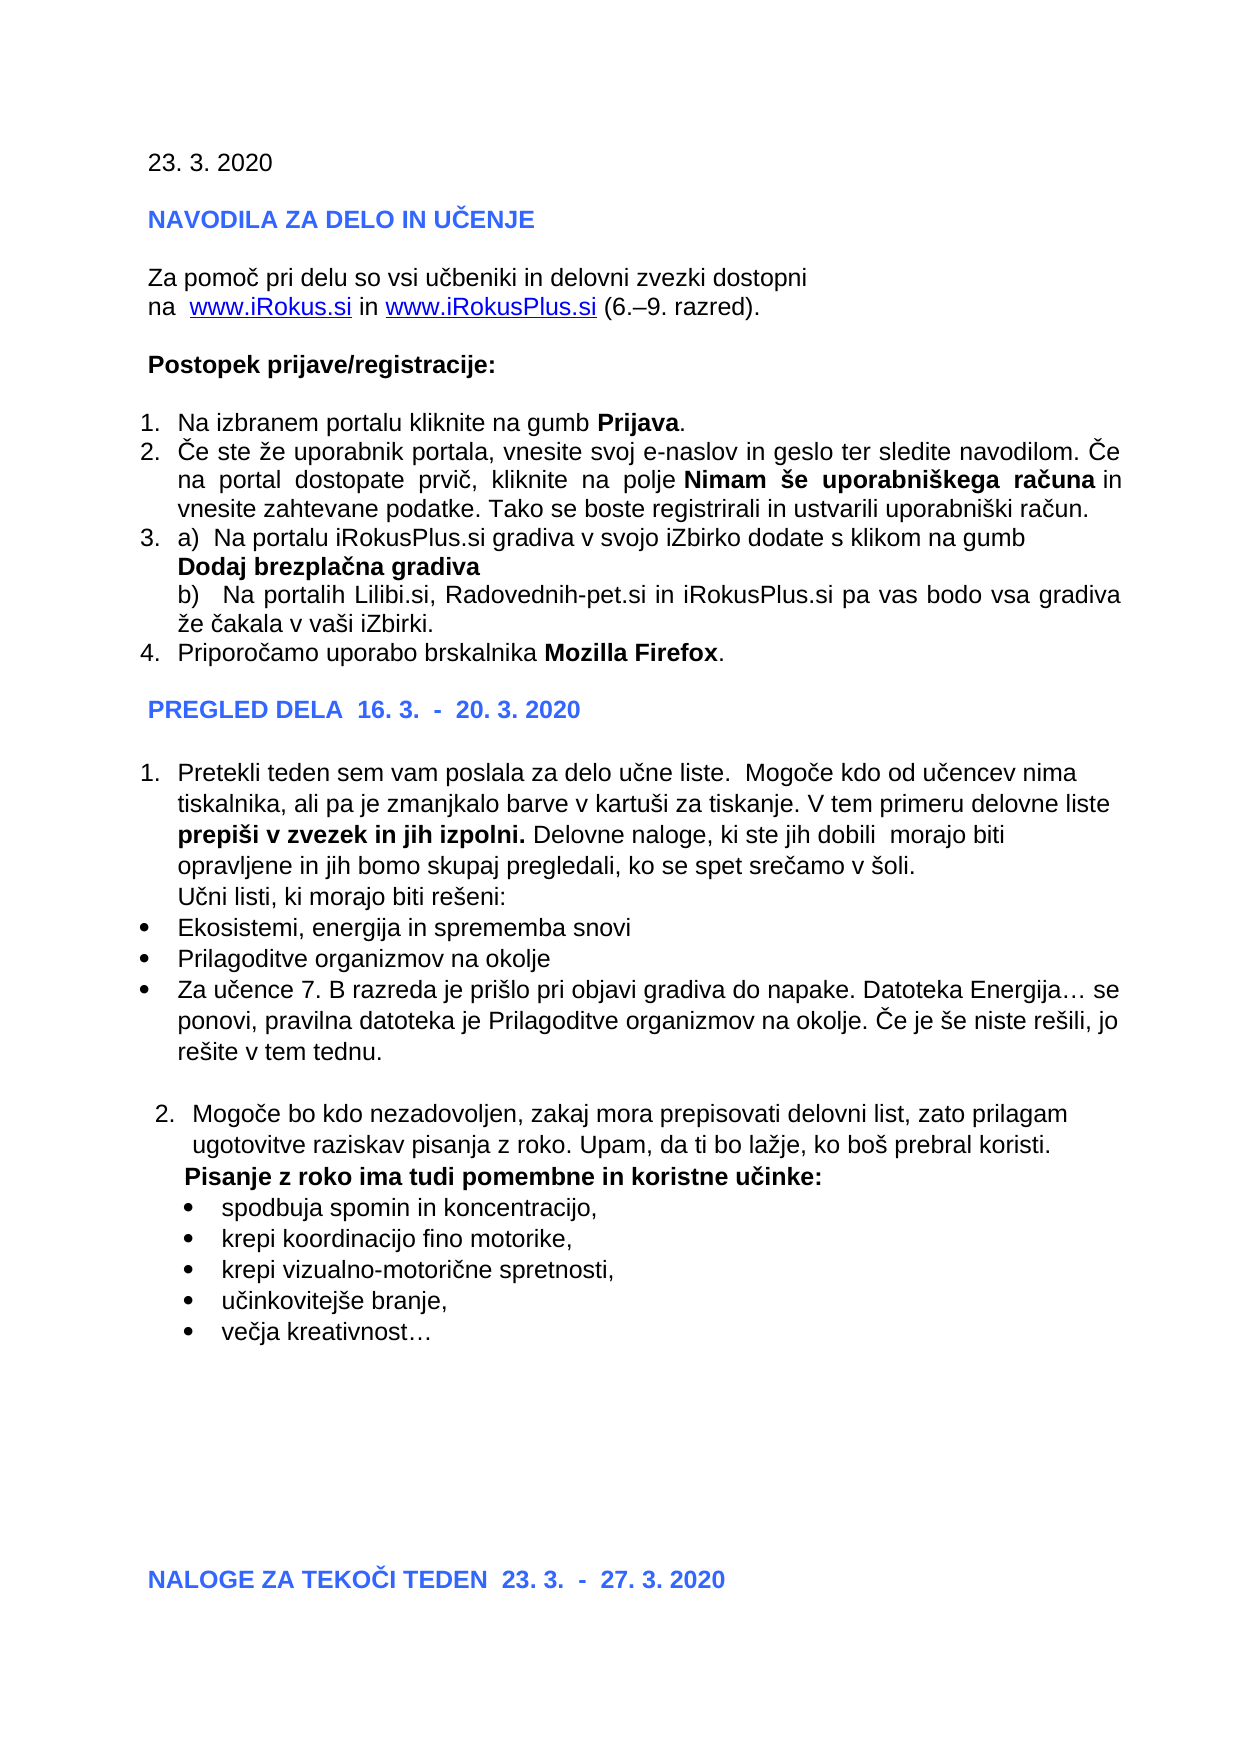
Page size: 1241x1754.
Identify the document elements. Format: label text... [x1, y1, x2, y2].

list Priporočamo uporabo brskalnika Mozilla Firefox. [140, 638, 1122, 667]
list Prilagoditve organizmov na okolje [140, 944, 1122, 973]
text NAVODILA ZA DELO IN UČENJE [148, 206, 1122, 234]
text Dodaj brezplačna gradiva [177, 552, 1122, 581]
list spodbuja spomin in koncentracijo, [184, 1192, 1122, 1221]
list NALOGE ZA TEKOČI TEDEN 23. 3. - 27. 3. 2020 [148, 1566, 1122, 1594]
text Postopek prijave/registracije: [148, 350, 1122, 379]
text Za pomoč pri delu so vsi učbeniki in delovni zvezki dostopni na www.iRokus.si in www.iRokusPlus.si (6.–9. razred). [148, 263, 1122, 321]
list Pisanje z roko ima tudi pomembne in koristne učinke: [177, 1161, 1122, 1190]
list večja kreativnost… [184, 1317, 1122, 1346]
text 23. 3. 2020 [148, 148, 1122, 176]
list Ekosistemi, energija in sprememba snovi [140, 913, 1122, 942]
list PREGLED DELA 16. 3. - 20. 3. 2020 [148, 696, 1122, 724]
list učinkovitejše branje, [184, 1286, 1122, 1315]
list krepi koordinacijo fino motorike, [184, 1224, 1122, 1252]
list Za učence 7. B razreda je prišlo pri objavi gradiva do napake. Datoteka Energija… se ponovi, pravilna datoteka je Prilagoditve organizmov na okolje. Če je še niste rešili, jo rešite v tem tednu. [140, 975, 1122, 1066]
list krepi vizualno-motorične spretnosti, [184, 1255, 1122, 1284]
list Na izbranem portalu kliknite na gumb Prijava. [140, 408, 1122, 437]
list Mogoče bo kdo nezadovoljen, zakaj mora prepisovati delovni list, zato prilagam ugotovitve raziskav pisanja z roko. Upam, da ti bo lažje, ko boš prebral koristi. [154, 1099, 1122, 1159]
list Če ste že uporabnik portala, vnesite svoj e-naslov in geslo ter sledite navodilom. Če na portal dostopate prvič, kliknite na polje Nimam še uporabniškega računa in vnesite zahtevane podatke. Tako se boste registrirali in ustvarili uporabniški račun. [140, 437, 1122, 523]
list a) Na portalu iRokusPlus.si gradiva v svojo iZbirko dodate s klikom na gumb [140, 523, 1122, 552]
list Učni listi, ki morajo biti rešeni: [177, 882, 1122, 911]
text b) Na portalih Lilibi.si, Radovednih-pet.si in iRokusPlus.si pa vas bodo vsa gradiva že čakala v vaši iZbirki. [177, 581, 1122, 638]
list Pretekli teden sem vam poslala za delo učne liste. Mogoče kdo od učencev nima tiskalnika, ali pa je zmanjkalo barve v kartuši za tiskanje. V tem primeru delovne liste prepiši v zvezek in jih izpolni. Delovne naloge, ki ste jih dobili morajo biti opravljene in jih bomo skupaj pregledali, ko se spet srečamo v šoli. [140, 758, 1122, 879]
